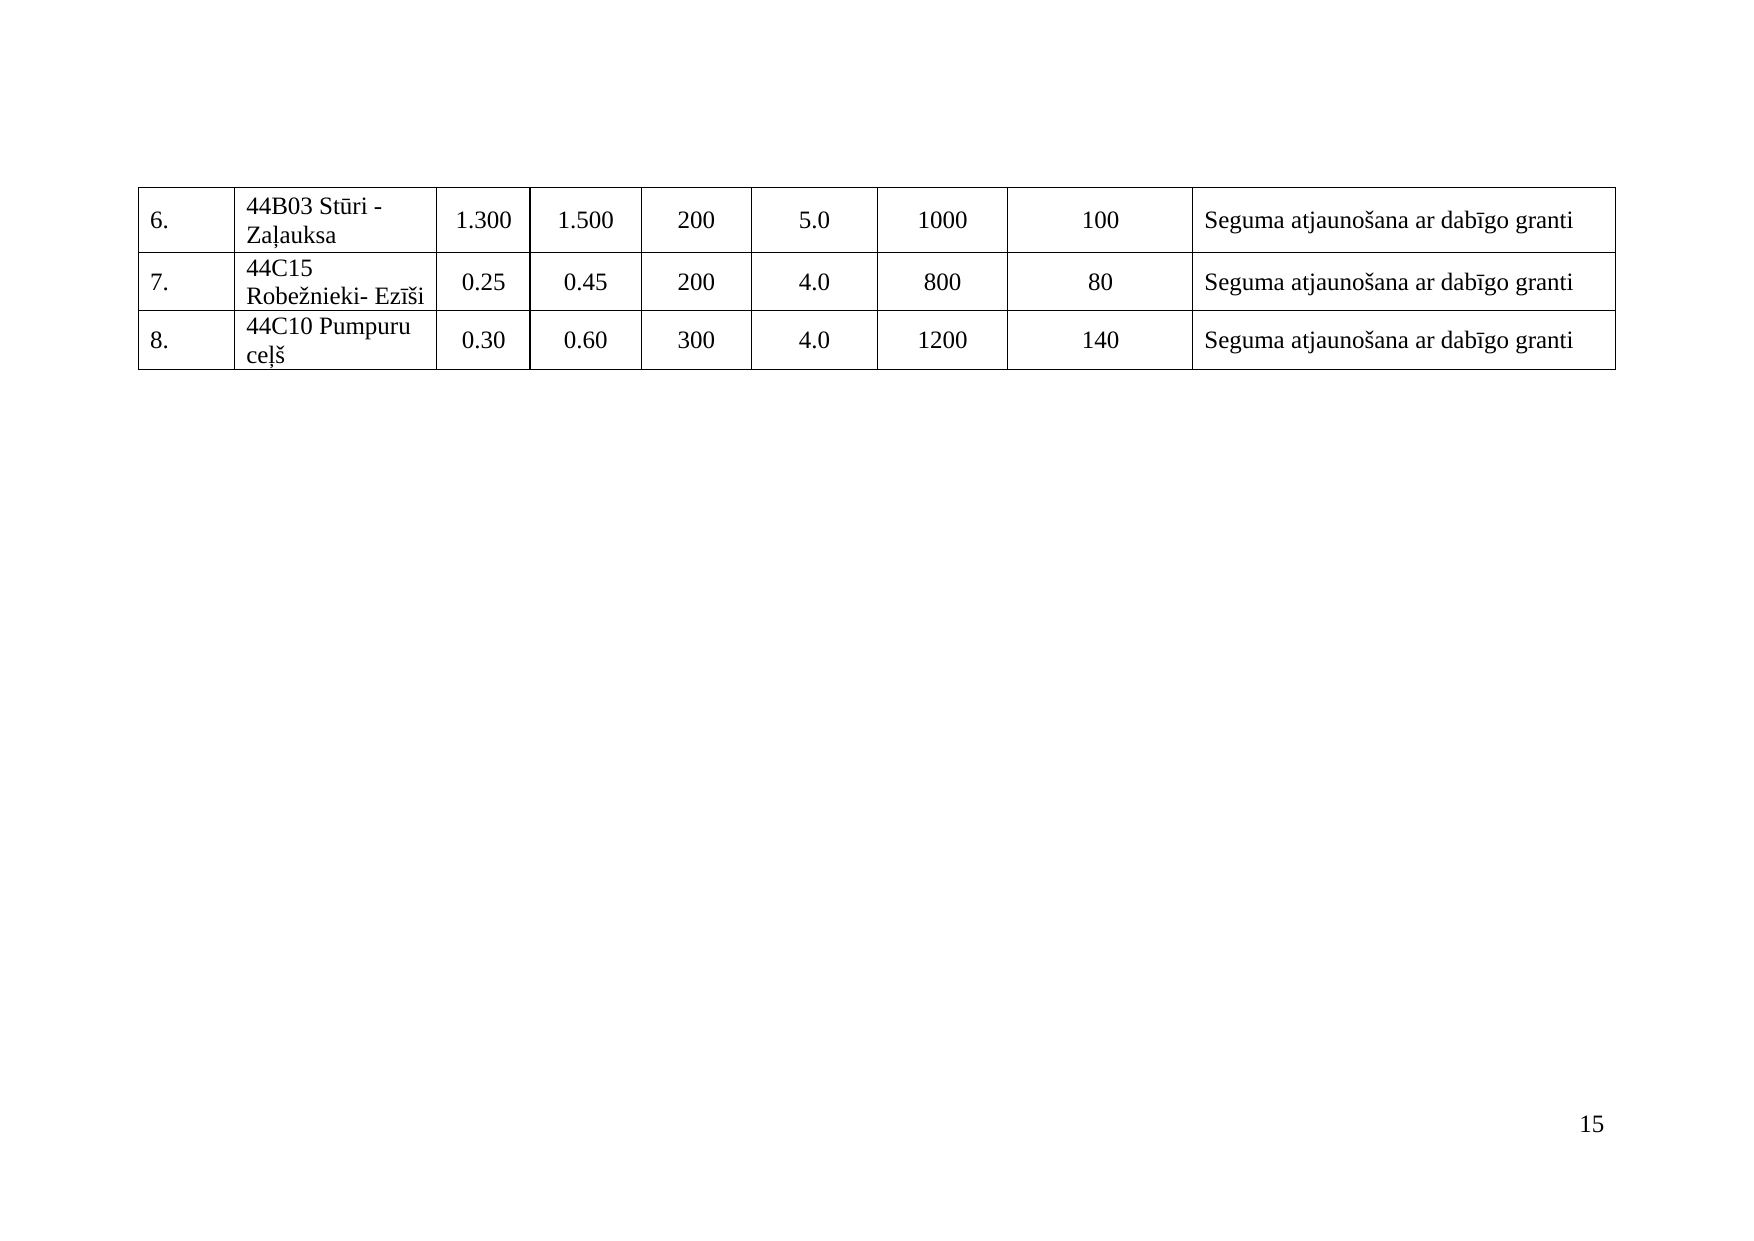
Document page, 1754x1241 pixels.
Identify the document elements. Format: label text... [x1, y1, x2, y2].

table_cell Seguma atjaunošana ar dabīgo granti [1193, 311, 1615, 369]
table_cell 100 [1008, 188, 1192, 252]
table_cell 44C15 Robežnieki- Ezīši [235, 253, 436, 310]
table_cell 4.0 [752, 311, 877, 369]
table_cell 800 [878, 253, 1007, 310]
table_cell 0.25 [437, 253, 529, 310]
table_cell 4.0 [752, 253, 877, 310]
table_cell 140 [1008, 311, 1192, 369]
table_cell 1000 [878, 188, 1007, 252]
table_cell 80 [1008, 253, 1192, 310]
table_cell 1.300 [437, 188, 529, 252]
table_cell 1.500 [531, 188, 641, 252]
table_cell 200 [642, 253, 751, 310]
table_cell 5.0 [752, 188, 877, 252]
table_cell 7. [139, 253, 234, 310]
table_cell 6. [139, 188, 234, 252]
table_cell Seguma atjaunošana ar dabīgo granti [1193, 188, 1615, 252]
table_cell 8. [139, 311, 234, 369]
table_cell 1200 [878, 311, 1007, 369]
table_cell 0.45 [531, 253, 641, 310]
table_cell 44B03 Stūri - Zaļauksa [235, 188, 436, 252]
table_cell Seguma atjaunošana ar dabīgo granti [1193, 253, 1615, 310]
table_cell 0.60 [531, 311, 641, 369]
table_cell 0.30 [437, 311, 529, 369]
table_cell 44C10 Pumpuru ceļš [235, 311, 436, 369]
table_cell 300 [642, 311, 751, 369]
table_cell 200 [642, 188, 751, 252]
